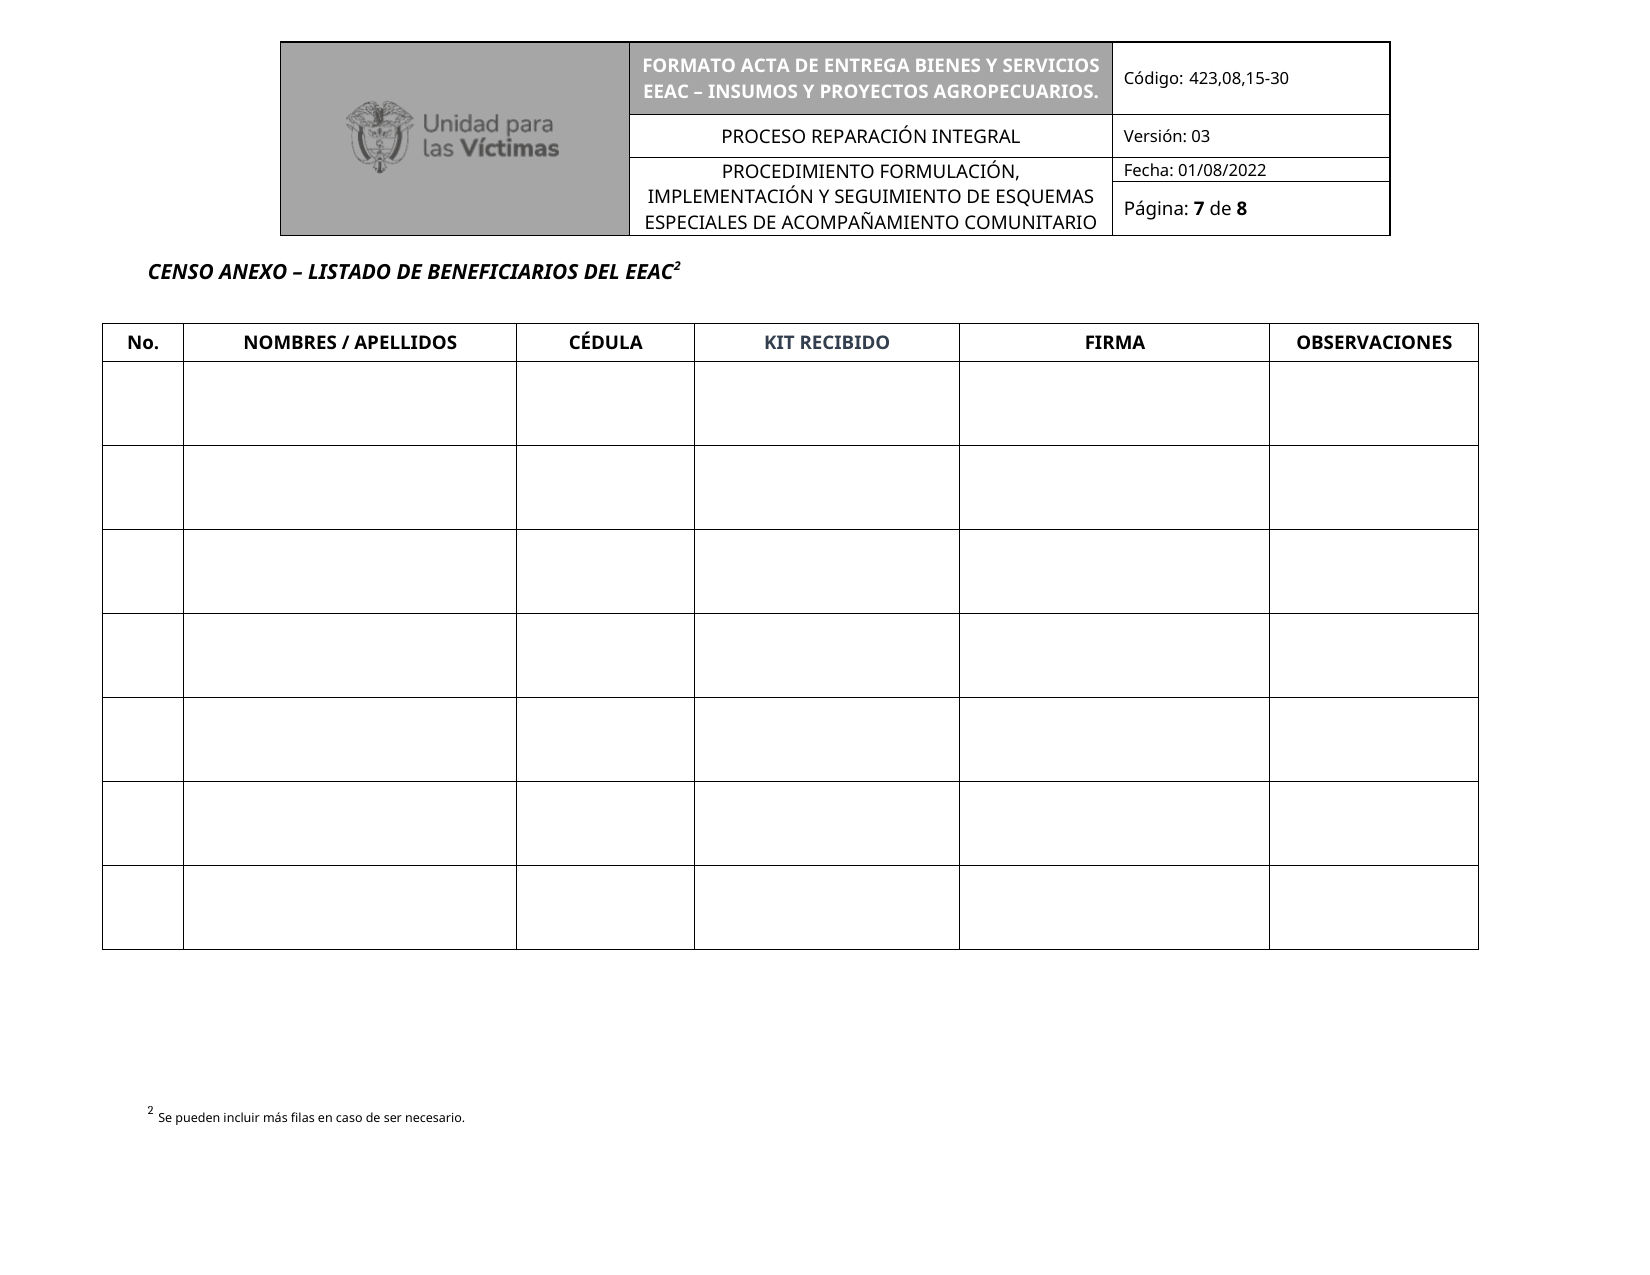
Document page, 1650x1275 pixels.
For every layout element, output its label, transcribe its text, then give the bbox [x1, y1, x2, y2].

table_cell [1270, 530, 1478, 613]
table_cell [517, 530, 694, 613]
table_cell [695, 362, 959, 445]
table_cell [695, 614, 959, 697]
table_cell [517, 362, 694, 445]
table_cell [517, 614, 694, 697]
table_cell [103, 614, 183, 697]
table_cell [103, 362, 183, 445]
table_cell [517, 866, 694, 949]
table_cell [960, 614, 1269, 697]
table_cell [1270, 614, 1478, 697]
table_cell [1270, 446, 1478, 529]
table_cell [103, 446, 183, 529]
text CENSO ANEXO – LISTADO DE BENEFICIARIOS DEL EEAC [148, 257, 1522, 286]
table_cell [1270, 698, 1478, 781]
table_cell [517, 782, 694, 865]
table_cell [103, 866, 183, 949]
table_cell [1270, 866, 1478, 949]
table_cell [960, 866, 1269, 949]
table_header No. [103, 324, 183, 361]
table_cell [960, 530, 1269, 613]
table_cell [1270, 362, 1478, 445]
table_header OBSERVACIONES [1270, 324, 1478, 361]
table_cell [184, 782, 516, 865]
table_cell [960, 362, 1269, 445]
table_header NOMBRES / APELLIDOS [184, 324, 516, 361]
table_cell [184, 698, 516, 781]
table_cell [960, 446, 1269, 529]
table_cell [103, 782, 183, 865]
table_cell [184, 362, 516, 445]
table_cell [695, 698, 959, 781]
table_cell [184, 530, 516, 613]
table_cell [695, 446, 959, 529]
table_header KIT RECIBIDO [695, 324, 959, 361]
table_cell [103, 698, 183, 781]
table_cell [103, 530, 183, 613]
table_header FIRMA [960, 324, 1269, 361]
table_cell [517, 698, 694, 781]
table_cell [960, 782, 1269, 865]
table_cell [960, 698, 1269, 781]
table_cell [517, 446, 694, 529]
table_cell [1270, 782, 1478, 865]
table_cell [184, 866, 516, 949]
picture [343, 98, 567, 179]
table_cell [184, 446, 516, 529]
table_cell [695, 530, 959, 613]
table_header CÉDULA [517, 324, 694, 361]
table_cell [184, 614, 516, 697]
table_cell [695, 866, 959, 949]
table_cell [695, 782, 959, 865]
